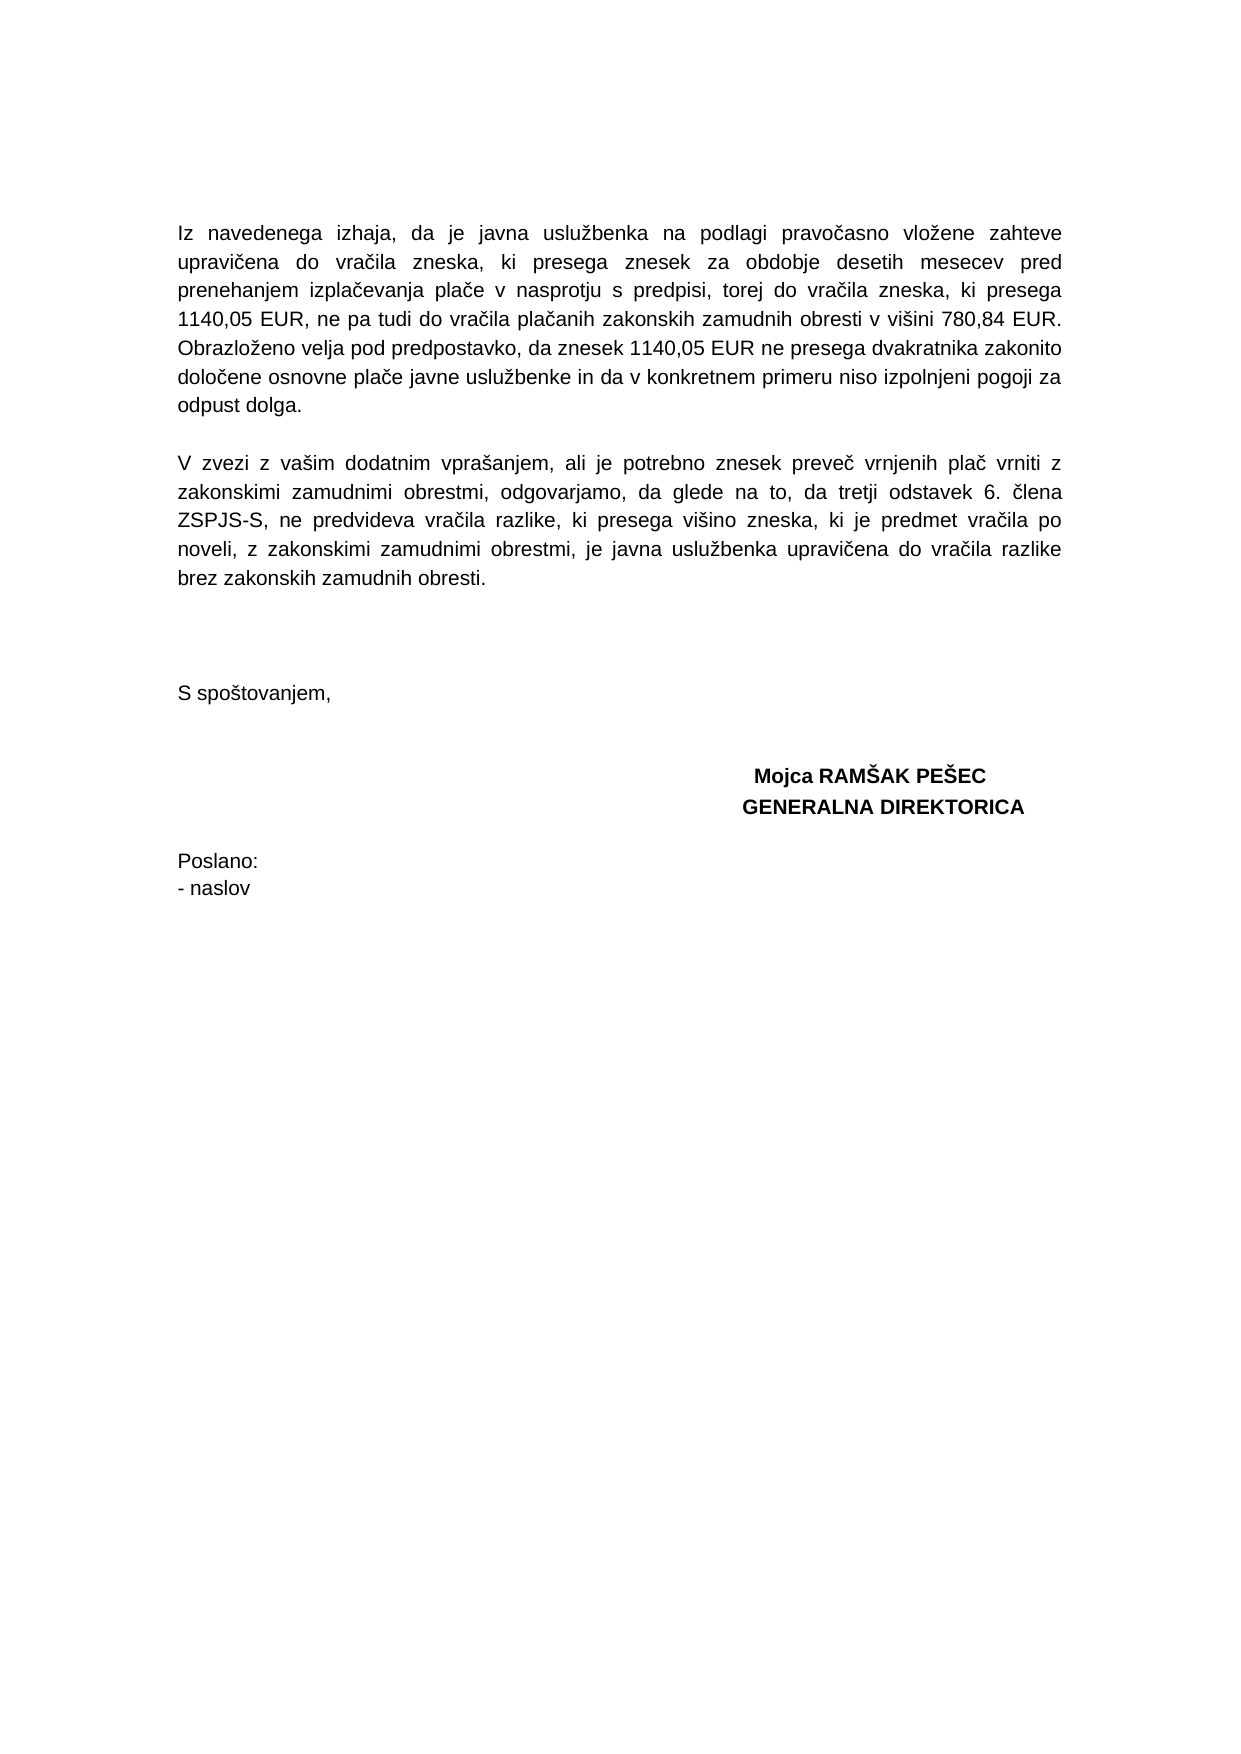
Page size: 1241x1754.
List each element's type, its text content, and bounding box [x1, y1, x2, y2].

text V zvezi z vašim dodatnim vprašanjem, ali je potrebno znesek preveč vrnjenih plač vrniti z zakonskimi zamudnimi obrestmi, odgovarjamo, da glede na to, da tretji odstavek 6. člena ZSPJS-S, ne predvideva vračila razlike, ki presega višino zneska, ki je predmet vračila po noveli, z zakonskimi zamudnimi obrestmi, je javna uslužbenka upravičena do vračila razlike brez zakonskih zamudnih obresti. [177, 451, 1063, 590]
text GENERALNA DIREKTORICA [177, 792, 1063, 819]
text - naslov [177, 874, 1063, 901]
text Mojca RAMŠAK PEŠEC [177, 764, 1063, 788]
text Poslano: [177, 847, 1063, 874]
text Iz navedenega izhaja, da je javna uslužbenka na podlagi pravočasno vložene zahteve upravičena do vračila zneska, ki presega znesek za obdobje desetih mesecev pred prenehanjem izplačevanja plače v nasprotju s predpisi, torej do vračila zneska, ki presega 1140,05 EUR, ne pa tudi do vračila plačanih zakonskih zamudnih obresti v višini 780,84 EUR. Obrazloženo velja pod predpostavko, da znesek 1140,05 EUR ne presega dvakratnika zakonito določene osnovne plače javne uslužbenke in da v konkretnem primeru niso izpolnjeni pogoji za odpust dolga. [177, 221, 1063, 417]
text S spoštovanjem, [177, 681, 1063, 705]
